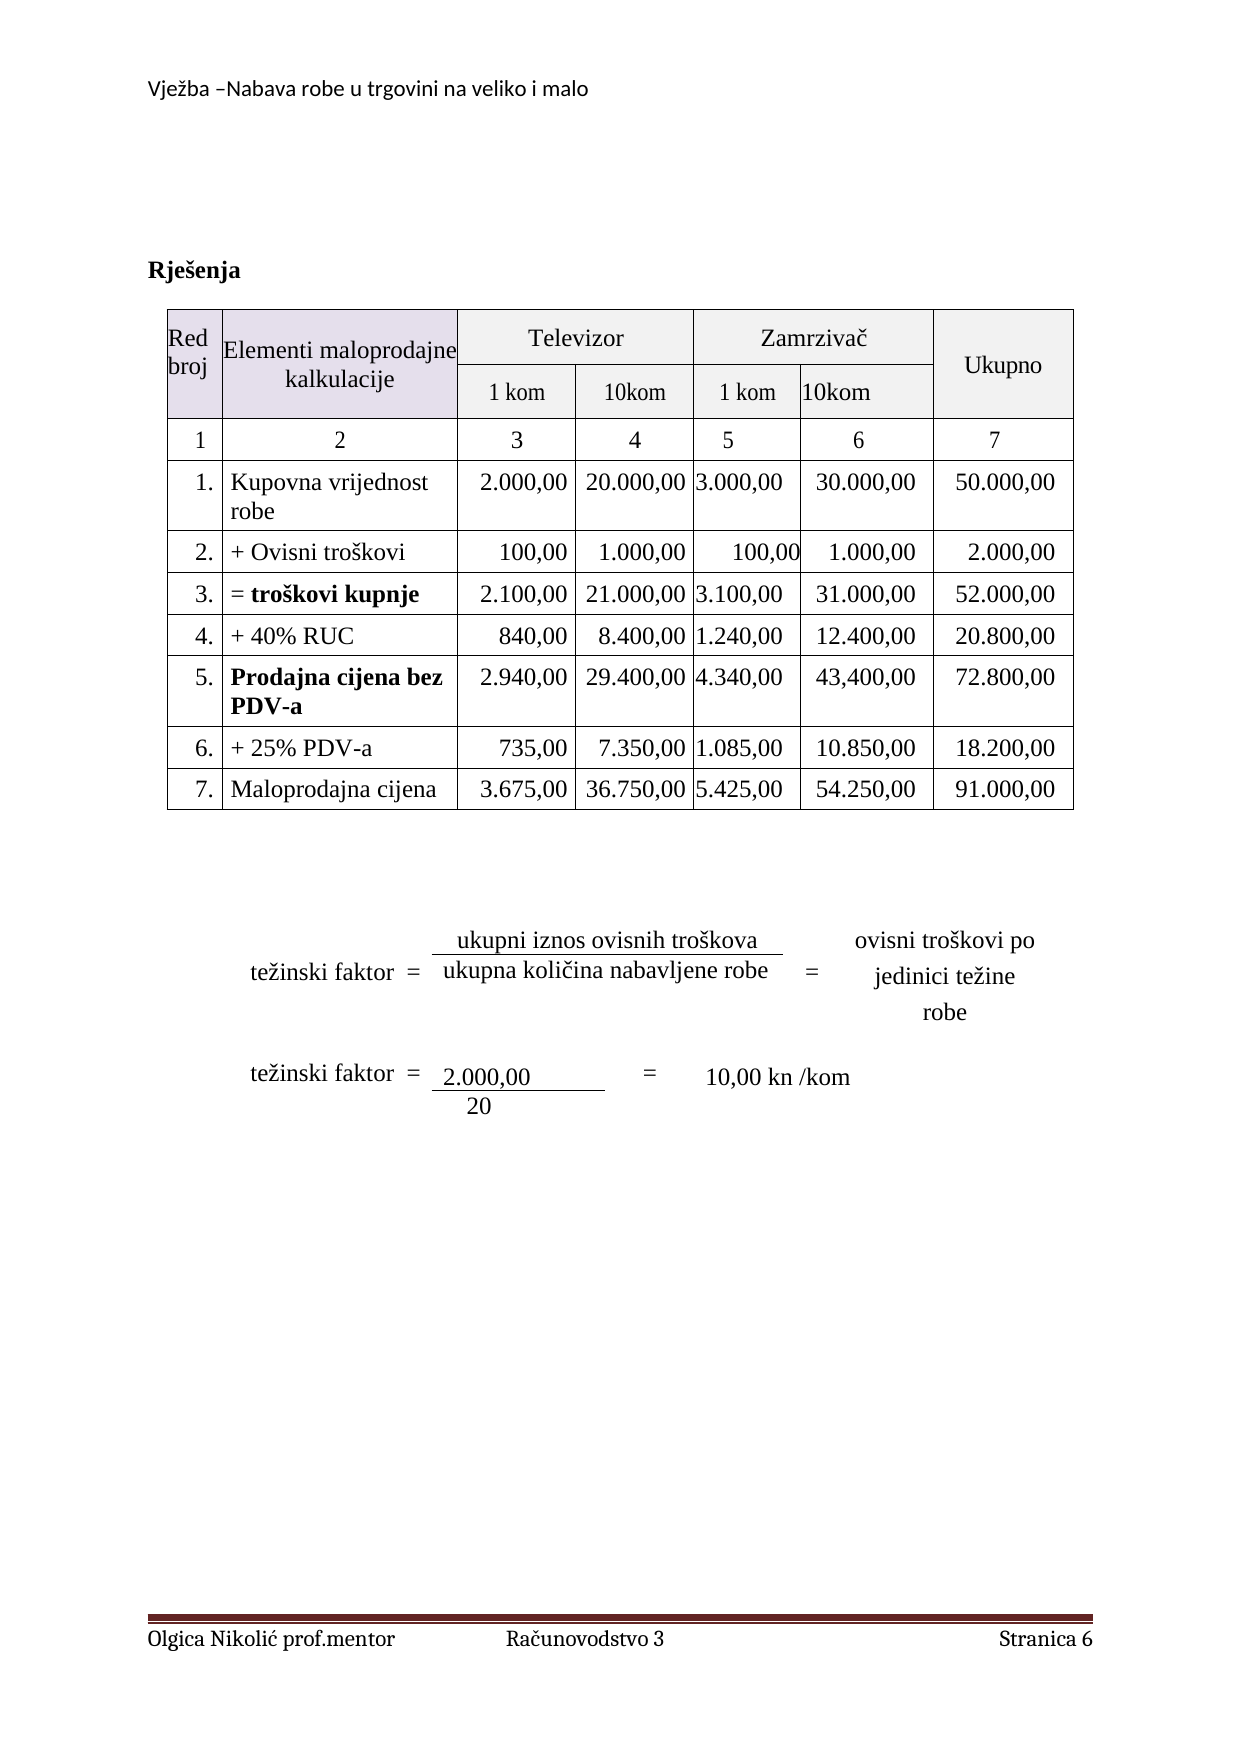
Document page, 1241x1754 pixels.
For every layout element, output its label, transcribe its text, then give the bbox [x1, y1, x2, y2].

table_cell 54.250,00 [801, 769, 933, 809]
text Rješenja [148, 255, 1093, 284]
table_cell 8.400,00 [576, 615, 693, 655]
table_cell 3. [168, 573, 222, 614]
table_cell 3 [458, 419, 575, 460]
table_cell 2.000,00 [934, 531, 1073, 572]
table_cell 100,00 [694, 531, 800, 572]
table_header = [783, 918, 841, 1026]
table_cell 6. [168, 727, 222, 767]
table_header težinski faktor = [210, 918, 432, 1026]
table_cell 1.000,00 [576, 531, 693, 572]
table_cell Kupovna vrijednost robe [223, 461, 457, 530]
table_cell + Ovisni troškovi [223, 531, 457, 572]
table_cell 2.000,00 [458, 461, 575, 530]
table_header težinski faktor = [210, 1055, 432, 1090]
table_cell 5. [168, 656, 222, 726]
table_cell ukupna količina nabavljene robe [432, 955, 782, 1026]
table_cell 1.085,00 [694, 727, 800, 767]
table_cell 3.000,00 [694, 461, 800, 530]
table_cell 5.425,00 [694, 769, 800, 809]
table_cell 2.100,00 [458, 573, 575, 614]
table_cell Prodajna cijena bez PDV-a [223, 656, 457, 726]
table_header Elementi maloprodajne kalkulacije [223, 310, 457, 418]
table_cell 18.200,00 [934, 727, 1073, 767]
table_header Ukupno [934, 310, 1073, 418]
table_cell 1.000,00 [801, 531, 933, 572]
text 20 [148, 1091, 1093, 1120]
table_cell 4.340,00 [694, 656, 800, 726]
table_header ovisni troškovi po jedinici težine robe [841, 918, 1048, 1026]
table_cell 50.000,00 [934, 461, 1073, 530]
table_cell + 40% RUC [223, 615, 457, 655]
table_cell 52.000,00 [934, 573, 1073, 614]
table_cell 30.000,00 [801, 461, 933, 530]
table_cell 3.100,00 [694, 573, 800, 614]
table_cell 7 [934, 419, 1073, 460]
table_cell 1.240,00 [694, 615, 800, 655]
table_cell 2. [168, 531, 222, 572]
table_cell 735,00 [458, 727, 575, 767]
table_cell 100,00 [458, 531, 575, 572]
table_cell 43,400,00 [801, 656, 933, 726]
table_cell 3.675,00 [458, 769, 575, 809]
table_header Zamrzivač [694, 310, 933, 364]
table_cell Maloprodajna cijena [223, 769, 457, 809]
table_header Televizor [458, 310, 693, 364]
table_cell 1. [168, 461, 222, 530]
table_header = [605, 1055, 694, 1090]
table_cell 12.400,00 [801, 615, 933, 655]
table_header Red broj [168, 310, 222, 418]
table_cell 2 [223, 419, 457, 460]
table_cell 21.000,00 [576, 573, 693, 614]
table_cell + 25% PDV-a [223, 727, 457, 767]
table_cell 5 [694, 419, 800, 460]
table_cell 10.850,00 [801, 727, 933, 767]
table_cell 6 [801, 419, 933, 460]
table_cell 72.800,00 [934, 656, 1073, 726]
table_cell 36.750,00 [576, 769, 693, 809]
table_cell 840,00 [458, 615, 575, 655]
table_cell 1 [168, 419, 222, 460]
table_header ukupni iznos ovisnih troškova [432, 918, 782, 954]
table_cell 7. [168, 769, 222, 809]
table_cell 1 kom [458, 365, 575, 418]
table_cell 2.940,00 [458, 656, 575, 726]
table_cell 4. [168, 615, 222, 655]
table_cell 91.000,00 [934, 769, 1073, 809]
table_header 10,00 kn /kom [694, 1055, 1048, 1090]
table_header 2.000,00 [432, 1055, 605, 1090]
table_cell 20.000,00 [576, 461, 693, 530]
table_cell 4 [576, 419, 693, 460]
table_cell 7.350,00 [576, 727, 693, 767]
table_cell 10kom [801, 365, 933, 418]
table_cell 20.800,00 [934, 615, 1073, 655]
table_cell 29.400,00 [576, 656, 693, 726]
table_cell 10kom [576, 365, 693, 418]
table_cell = troškovi kupnje [223, 573, 457, 614]
table_cell 31.000,00 [801, 573, 933, 614]
table_cell 1 kom [694, 365, 800, 418]
